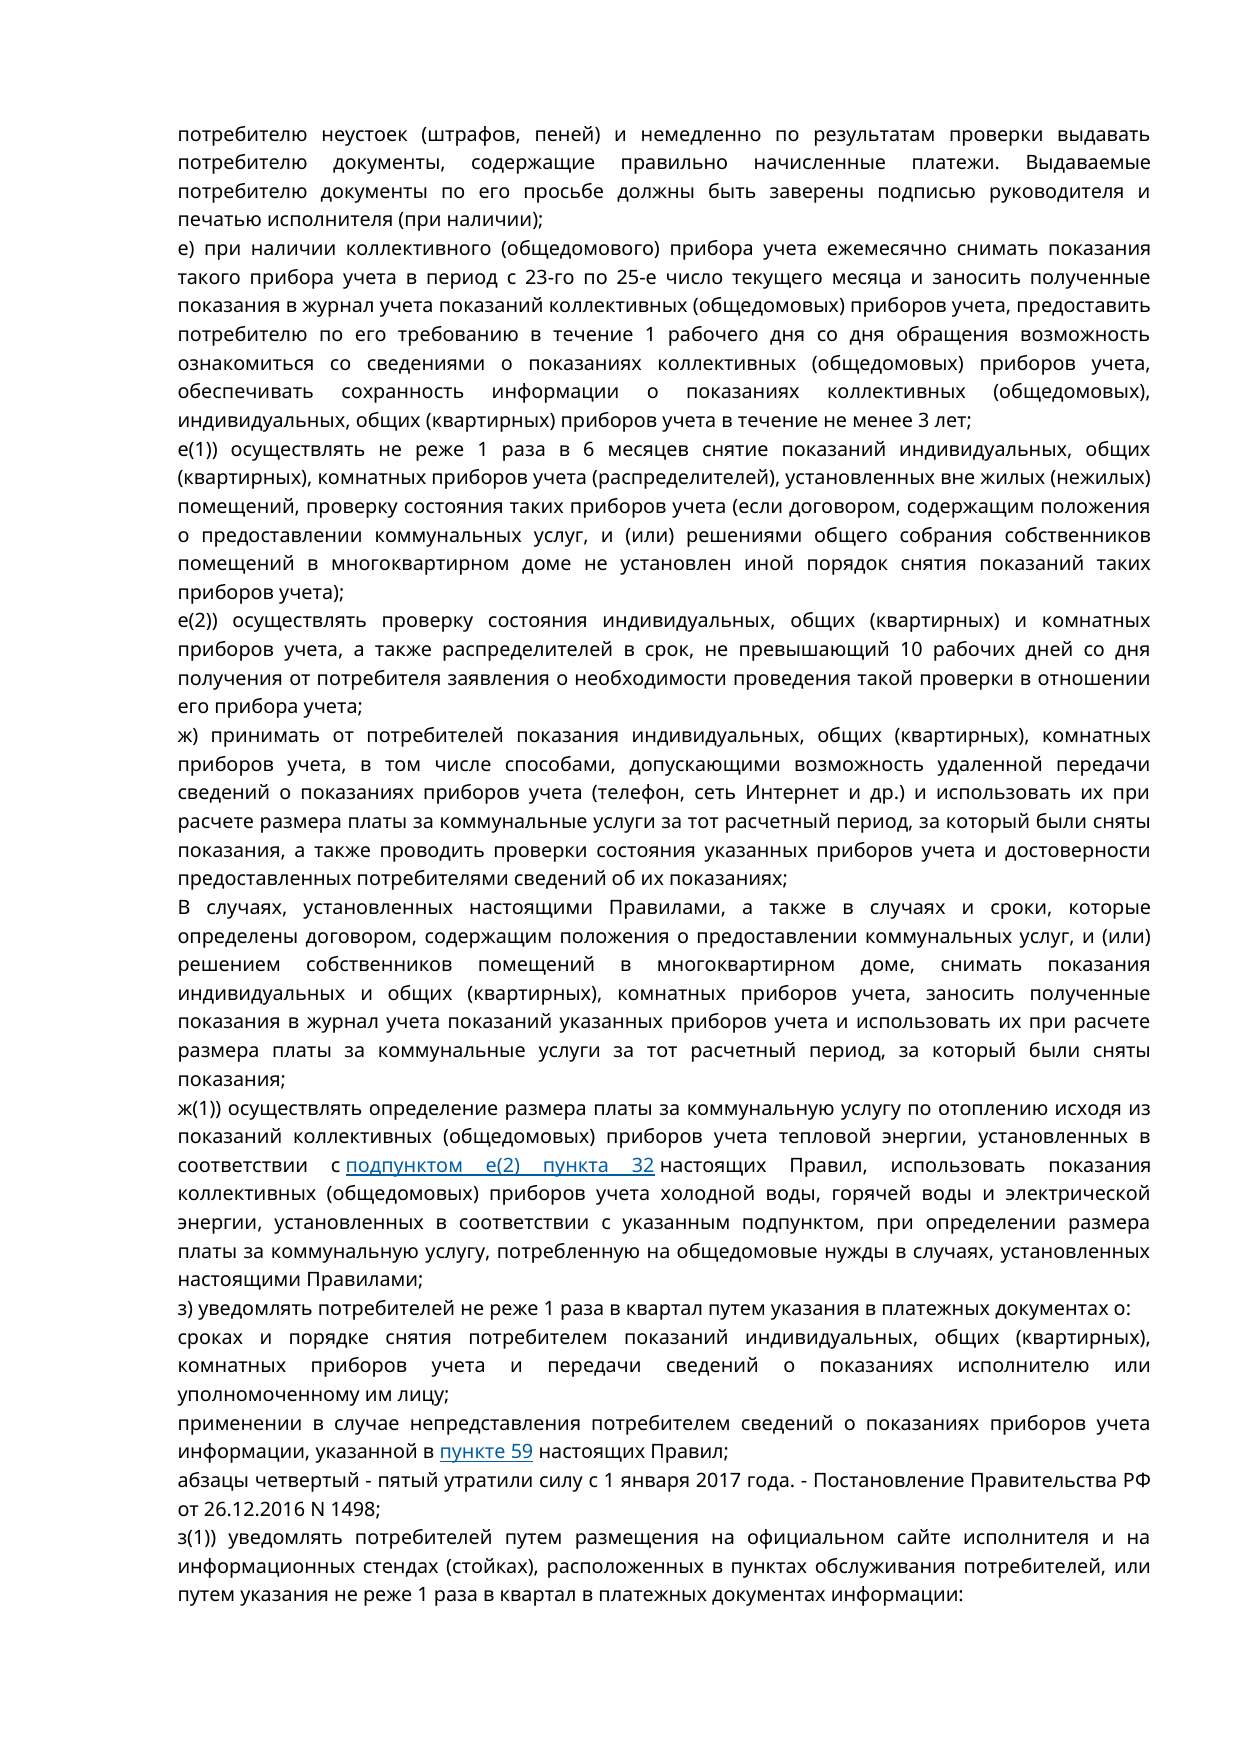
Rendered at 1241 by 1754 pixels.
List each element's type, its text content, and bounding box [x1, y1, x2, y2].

text сроках и порядке снятия потребителем показаний индивидуальных, общих (квартирных), комнатных приборов учета и передачи сведений о показаниях исполнителю или уполномоченному им лицу; [177, 1321, 1152, 1407]
text е(1)) осуществлять не реже 1 раза в 6 месяцев снятие показаний индивидуальных, общих (квартирных), комнатных приборов учета (распределителей), установленных вне жилых (нежилых) помещений, проверку состояния таких приборов учета (если договором, содержащим положения о предоставлении коммунальных услуг, и (или) решениями общего собрания собственников помещений в многоквартирном доме не установлен иной порядок снятия показаний таких приборов учета); [177, 433, 1152, 605]
text е) при наличии коллективного (общедомового) прибора учета ежемесячно снимать показания такого прибора учета в период с 23-го по 25-е число текущего месяца и заносить полученные показания в журнал учета показаний коллективных (общедомовых) приборов учета, предоставить потребителю по его требованию в течение 1 рабочего дня со дня обращения возможность ознакомиться со сведениями о показаниях коллективных (общедомовых) приборов учета, обеспечивать сохранность информации о показаниях коллективных (общедомовых), индивидуальных, общих (квартирных) приборов учета в течение не менее 3 лет; [177, 233, 1152, 433]
text ж(1)) осуществлять определение размера платы за коммунальную услугу по отоплению исходя из показаний коллективных (общедомовых) приборов учета тепловой энергии, установленных в соответствии с подпунктом е(2) пункта 32 настоящих Правил, использовать показания коллективных (общедомовых) приборов учета холодной воды, горячей воды и электрической энергии, установленных в соответствии с указанным подпунктом, при определении размера платы за коммунальную услугу, потребленную на общедомовые нужды в случаях, установленных настоящими Правилами; [177, 1092, 1152, 1293]
text ж) принимать от потребителей показания индивидуальных, общих (квартирных), комнатных приборов учета, в том числе способами, допускающими возможность удаленной передачи сведений о показаниях приборов учета (телефон, сеть Интернет и др.) и использовать их при расчете размера платы за коммунальные услуги за тот расчетный период, за который были сняты показания, а также проводить проверки состояния указанных приборов учета и достоверности предоставленных потребителями сведений об их показаниях; [177, 720, 1152, 892]
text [177, 118, 1152, 233]
text абзацы четвертый - пятый утратили силу с 1 января 2017 года. - Постановление Правительства РФ от 26.12.2016 N 1498; [177, 1464, 1152, 1522]
text з) уведомлять потребителей не реже 1 раза в квартал путем указания в платежных документах о: [177, 1293, 1152, 1321]
text применении в случае непредставления потребителем сведений о показаниях приборов учета информации, указанной в пункте 59 настоящих Правил; [177, 1407, 1152, 1464]
text е(2)) осуществлять проверку состояния индивидуальных, общих (квартирных) и комнатных приборов учета, а также распределителей в срок, не превышающий 10 рабочих дней со дня получения от потребителя заявления о необходимости проведения такой проверки в отношении его прибора учета; [177, 605, 1152, 720]
text В случаях, установленных настоящими Правилами, а также в случаях и сроки, которые определены договором, содержащим положения о предоставлении коммунальных услуг, и (или) решением собственников помещений в многоквартирном доме, снимать показания индивидуальных и общих (квартирных), комнатных приборов учета, заносить полученные показания в журнал учета показаний указанных приборов учета и использовать их при расчете размера платы за коммунальные услуги за тот расчетный период, за который были сняты показания; [177, 892, 1152, 1092]
text з(1)) уведомлять потребителей путем размещения на официальном сайте исполнителя и на информационных стендах (стойках), расположенных в пунктах обслуживания потребителей, или путем указания не реже 1 раза в квартал в платежных документах информации: [177, 1522, 1152, 1608]
